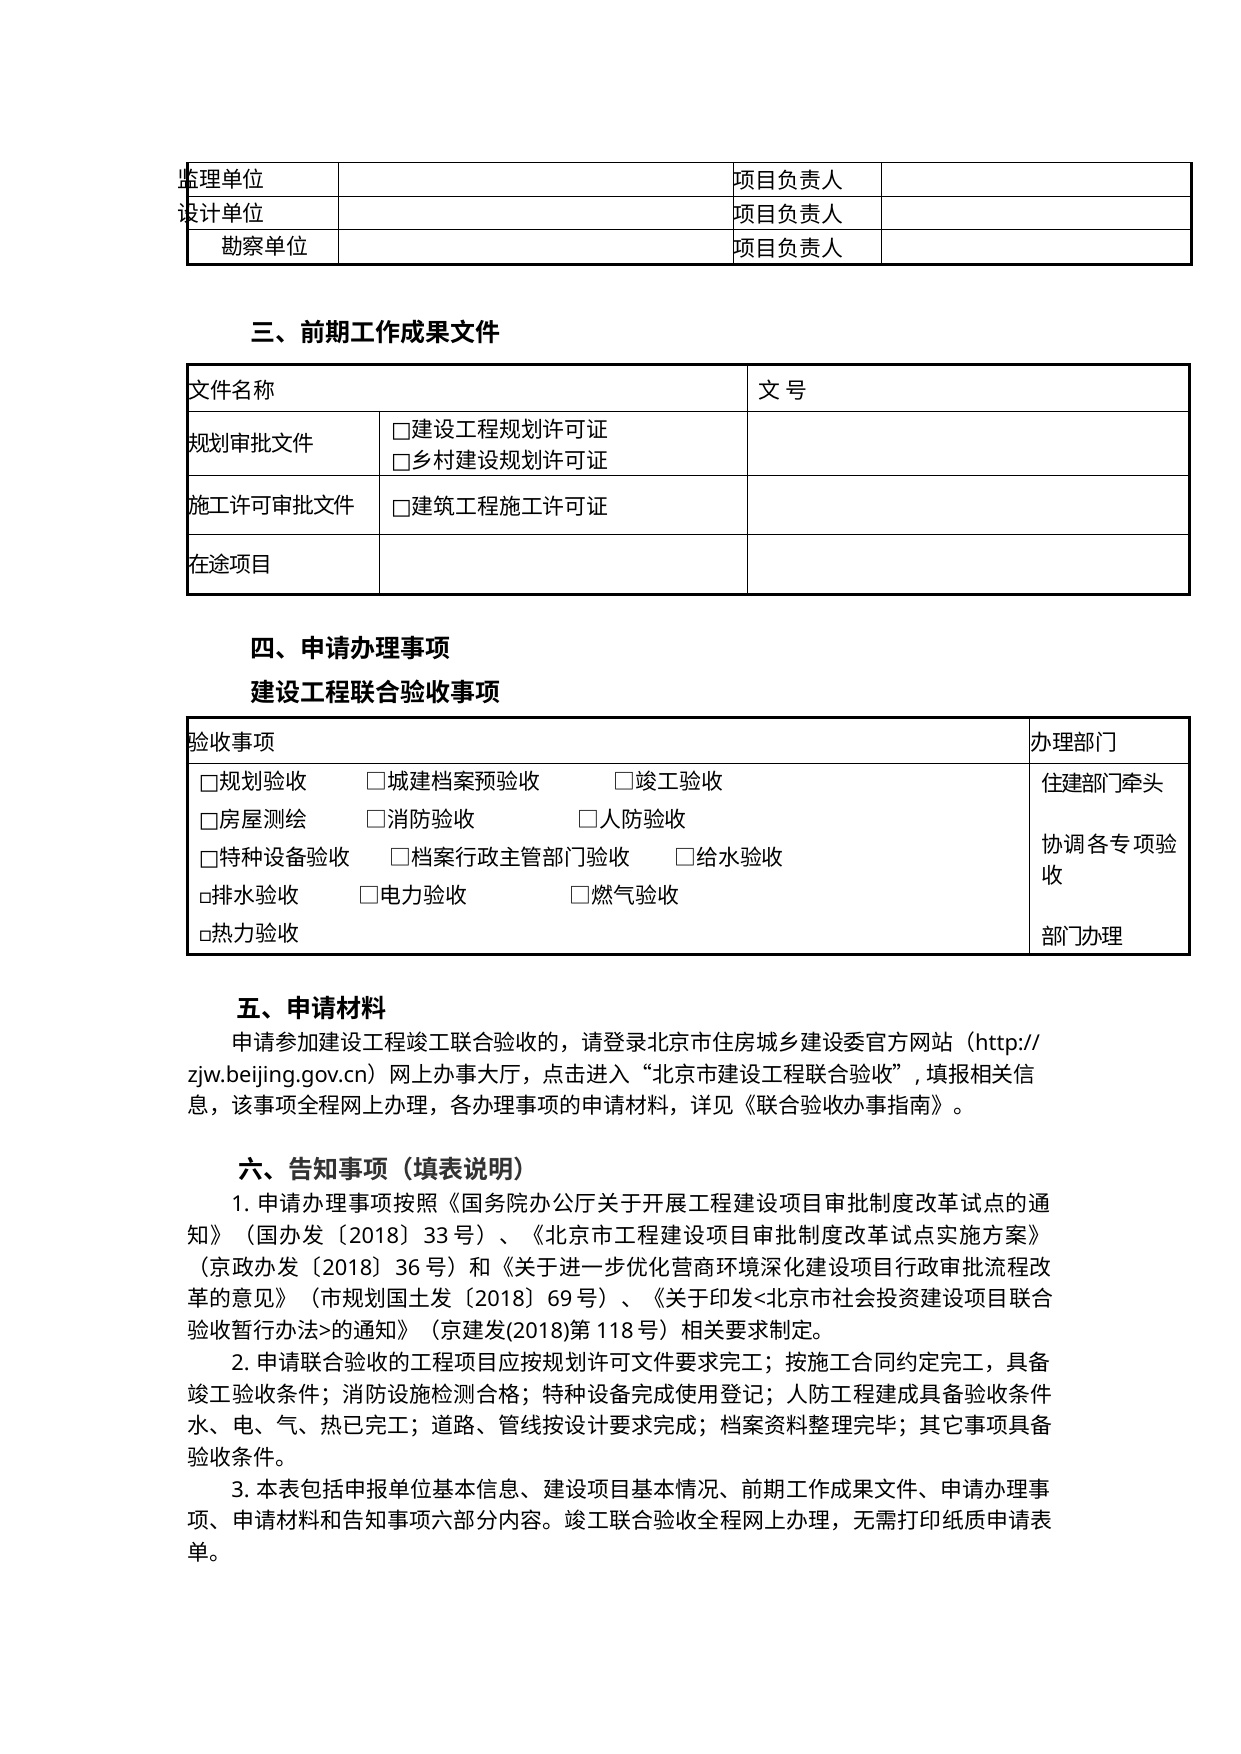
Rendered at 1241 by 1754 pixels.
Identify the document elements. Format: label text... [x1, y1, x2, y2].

text 申请参加建设工程竣工联合验收的，请登录北京市住房城乡建设委官方网站（http://zjw.beijing.gov.cn）网上办事大厅，点击进入“北京市建设工程联合验收”, 填报相关信息，该事项全程网上办理，各办理事项的申请材料，详见《联合验收办事指南》。 [187, 1025, 1053, 1120]
table_cell □规划验收 □城建档案预验收 □竣工验收 □房屋测绘 □消防验收 □人防验收 □特种设备验收 □档案行政主管部门验收 □给水验收 □排水验收 □电力验收 □燃气验收 □热力验收 [189, 764, 1029, 953]
table_header 办理部门 [1030, 719, 1188, 763]
table_cell 监理单位 [189, 163, 338, 196]
table_cell [339, 197, 733, 229]
table_header 文件名称 [189, 366, 747, 411]
table_cell 在途项目 [189, 535, 379, 593]
table_cell [339, 163, 733, 196]
text 六、告知事项（填表说明） [176, 1150, 1064, 1186]
table_cell [748, 476, 1188, 534]
table_cell [748, 535, 1188, 593]
table_cell □建设工程规划许可证 □乡村建设规划许可证 [380, 412, 747, 475]
text 3. 本表包括申报单位基本信息、建设项目基本情况、前期工作成果文件、申请办理事项、申请材料和告知事项六部分内容。竣工联合验收全程网上办理，无需打印纸质申请表单。 [187, 1472, 1053, 1567]
table_cell 项目负责人 [734, 163, 881, 196]
table_cell [882, 230, 1190, 263]
table_cell [339, 230, 733, 263]
table_cell [882, 197, 1190, 229]
table_cell [882, 163, 1190, 196]
table_cell 项目负责人 [734, 230, 881, 263]
table_cell 勘察单位 [189, 230, 338, 263]
text 2. 申请联合验收的工程项目应按规划许可文件要求完工；按施工合同约定完工，具备竣工验收条件；消防设施检测合格；特种设备完成使用登记；人防工程建成具备验收条件；水、电、气、热已完工；道路、管线按设计要求完成；档案资料整理完毕；其它事项具备验收条件。 [187, 1345, 1053, 1472]
table_cell 设计单位 [189, 197, 338, 229]
table_cell 住建部门牵头 协调各专项验收 部门办理 [1030, 764, 1188, 953]
text 五、申请材料 [187, 989, 1064, 1025]
table_cell 项目负责人 [734, 197, 881, 229]
table_header 文 号 [748, 366, 1188, 411]
table_cell [748, 412, 1188, 475]
table_cell □建筑工程施工许可证 [380, 476, 747, 534]
text 四、申请办理事项 [177, 629, 1064, 665]
table_header 验收事项 [189, 719, 1029, 763]
table_cell [380, 535, 747, 593]
text 建设工程联合验收事项 [177, 672, 1064, 708]
text 三、前期工作成果文件 [176, 298, 1064, 363]
table_cell 规划审批文件 [189, 412, 379, 475]
table_cell 施工许可审批文件 [189, 476, 379, 534]
text 1. 申请办理事项按照《国务院办公厅关于开展工程建设项目审批制度改革试点的通知》（国办发〔2018〕33号）、《北京市工程建设项目审批制度改革试点实施方案》（京政办发〔2018〕36号）和《关于进一步优化营商环境深化建设项目行政审批流程改革的意见》（市规划国土发〔2018〕69号）、《关于印发<北京市社会投资建设项目联合验收暂行办法>的通知》（京建发(2018)第118号）相关要求制定。 [187, 1186, 1053, 1345]
